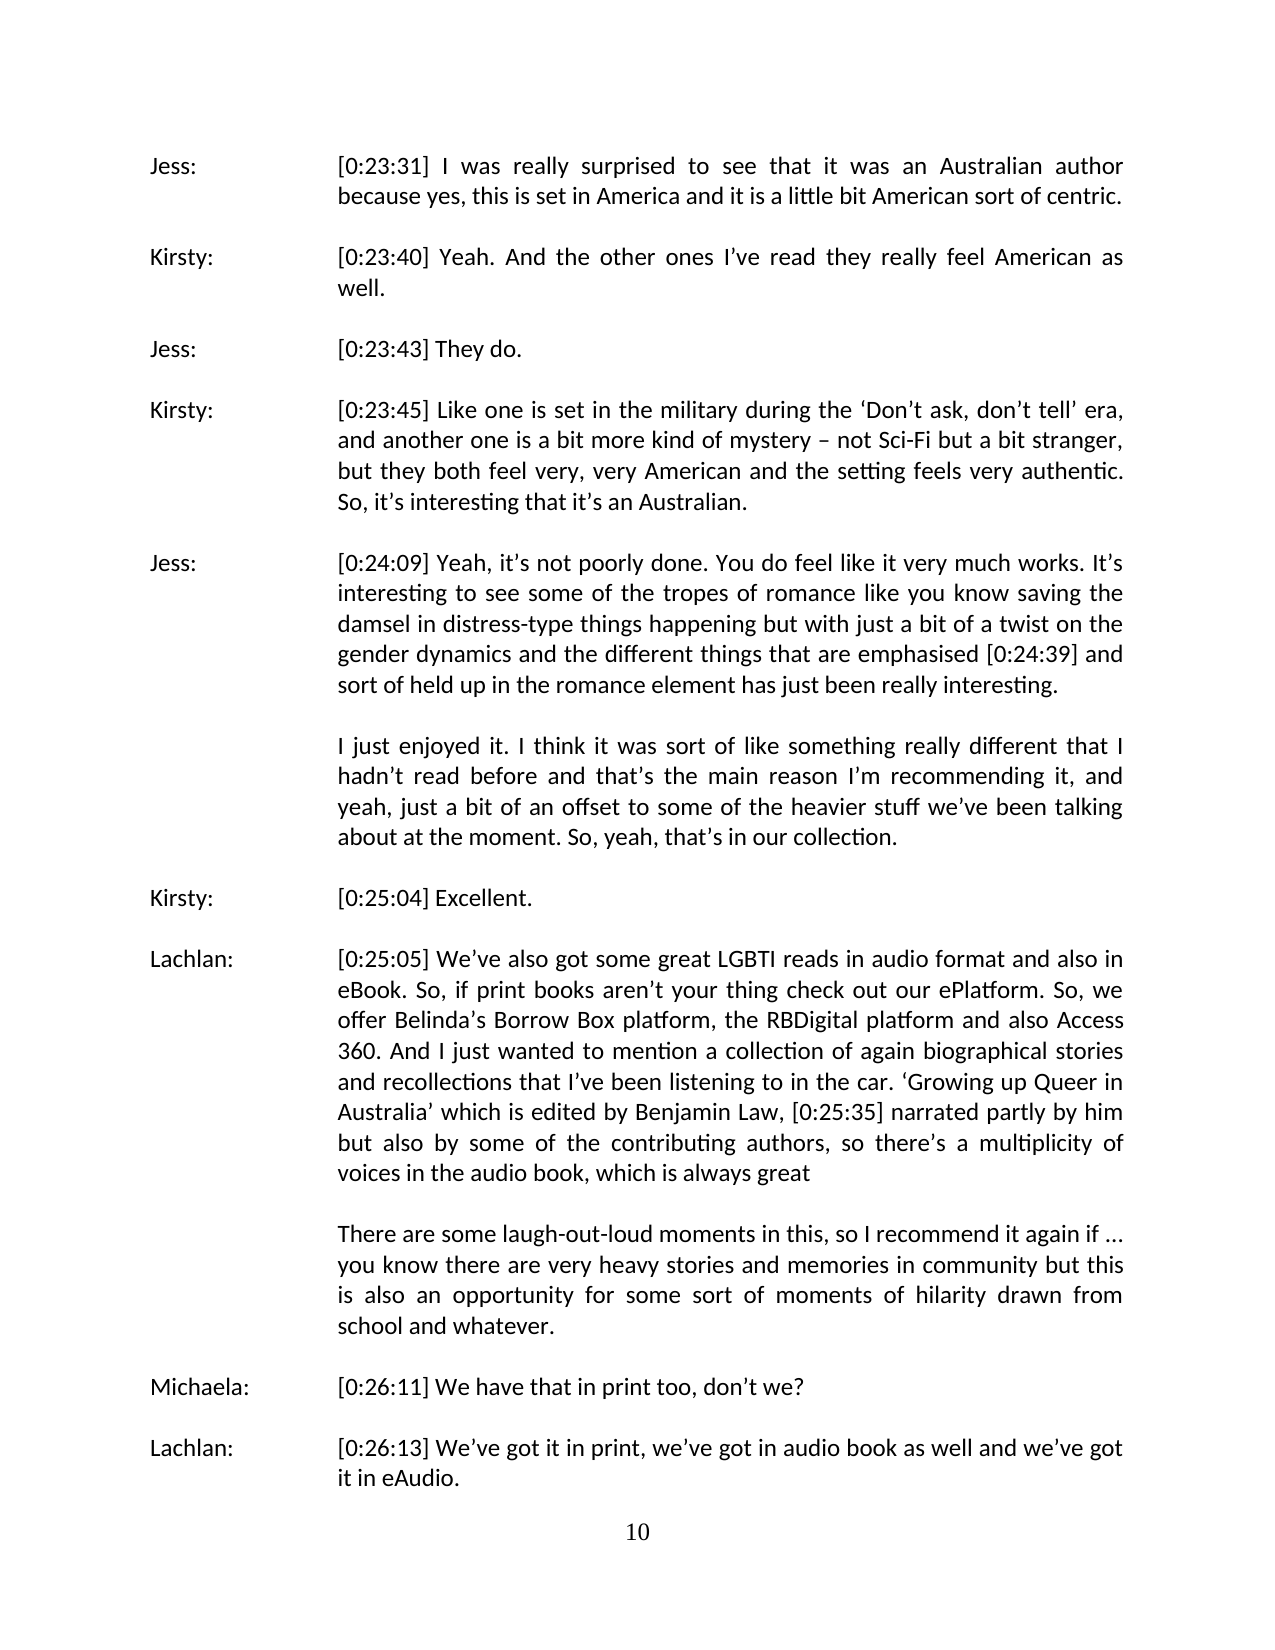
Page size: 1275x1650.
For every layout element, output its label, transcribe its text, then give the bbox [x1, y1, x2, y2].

text Jess: [0:24:09] Yeah, it’s not poorly done. You do feel like it very much works. It’s interesting to see some of the tropes of romance like you know saving the damsel in distress-type things happening but with just a bit of a twist on the gender dynamics and the different things that are emphasised [0:24:39] and sort of held up in the romance element has just been really interesting. [150, 547, 1125, 699]
text I just enjoyed it. I think it was sort of like something really different that I hadn’t read before and that’s the main reason I’m recommending it, and yeah, just a bit of an offset to some of the heavier stuff we’ve been talking about at the moment. So, yeah, that’s in our collection. [150, 730, 1125, 852]
text Lachlan: [0:26:13] We’ve got it in print, we’ve got in audio book as well and we’ve got it in eAudio. [150, 1432, 1125, 1493]
text Kirsty: [0:23:40] Yeah. And the other ones I’ve read they really feel American as well. [150, 242, 1125, 303]
text Kirsty: [0:25:04] Excellent. [150, 882, 1125, 913]
text Lachlan: [0:25:05] We’ve also got some great LGBTI reads in audio format and also in eBook. So, if print books aren’t your thing check out our ePlatform. So, we offer Belinda’s Borrow Box platform, the RBDigital platform and also Access 360. And I just wanted to mention a collection of again biographical stories and recollections that I’ve been listening to in the car. ‘Growing up Queer in Australia’ which is edited by Benjamin Law, [0:25:35] narrated partly by him but also by some of the contributing authors, so there’s a multiplicity of voices in the audio book, which is always great [150, 943, 1125, 1188]
text Michaela: [0:26:11] We have that in print too, don’t we? [150, 1371, 1125, 1401]
text There are some laugh-out-loud moments in this, so I recommend it again if ... you know there are very heavy stories and memories in community but this is also an opportunity for some sort of moments of hilarity drawn from school and whatever. [150, 1218, 1125, 1340]
text Kirsty: [0:23:45] Like one is set in the military during the ‘Don’t ask, don’t tell’ era, and another one is a bit more kind of mystery – not Sci-Fi but a bit stranger, but they both feel very, very American and the setting feels very authentic. So, it’s interesting that it’s an Australian. [150, 394, 1125, 516]
text Jess: [0:23:43] They do. [150, 333, 1125, 364]
text Jess: [0:23:31] I was really surprised to see that it was an Australian author because yes, this is set in America and it is a little bit American sort of centric. [150, 150, 1125, 211]
